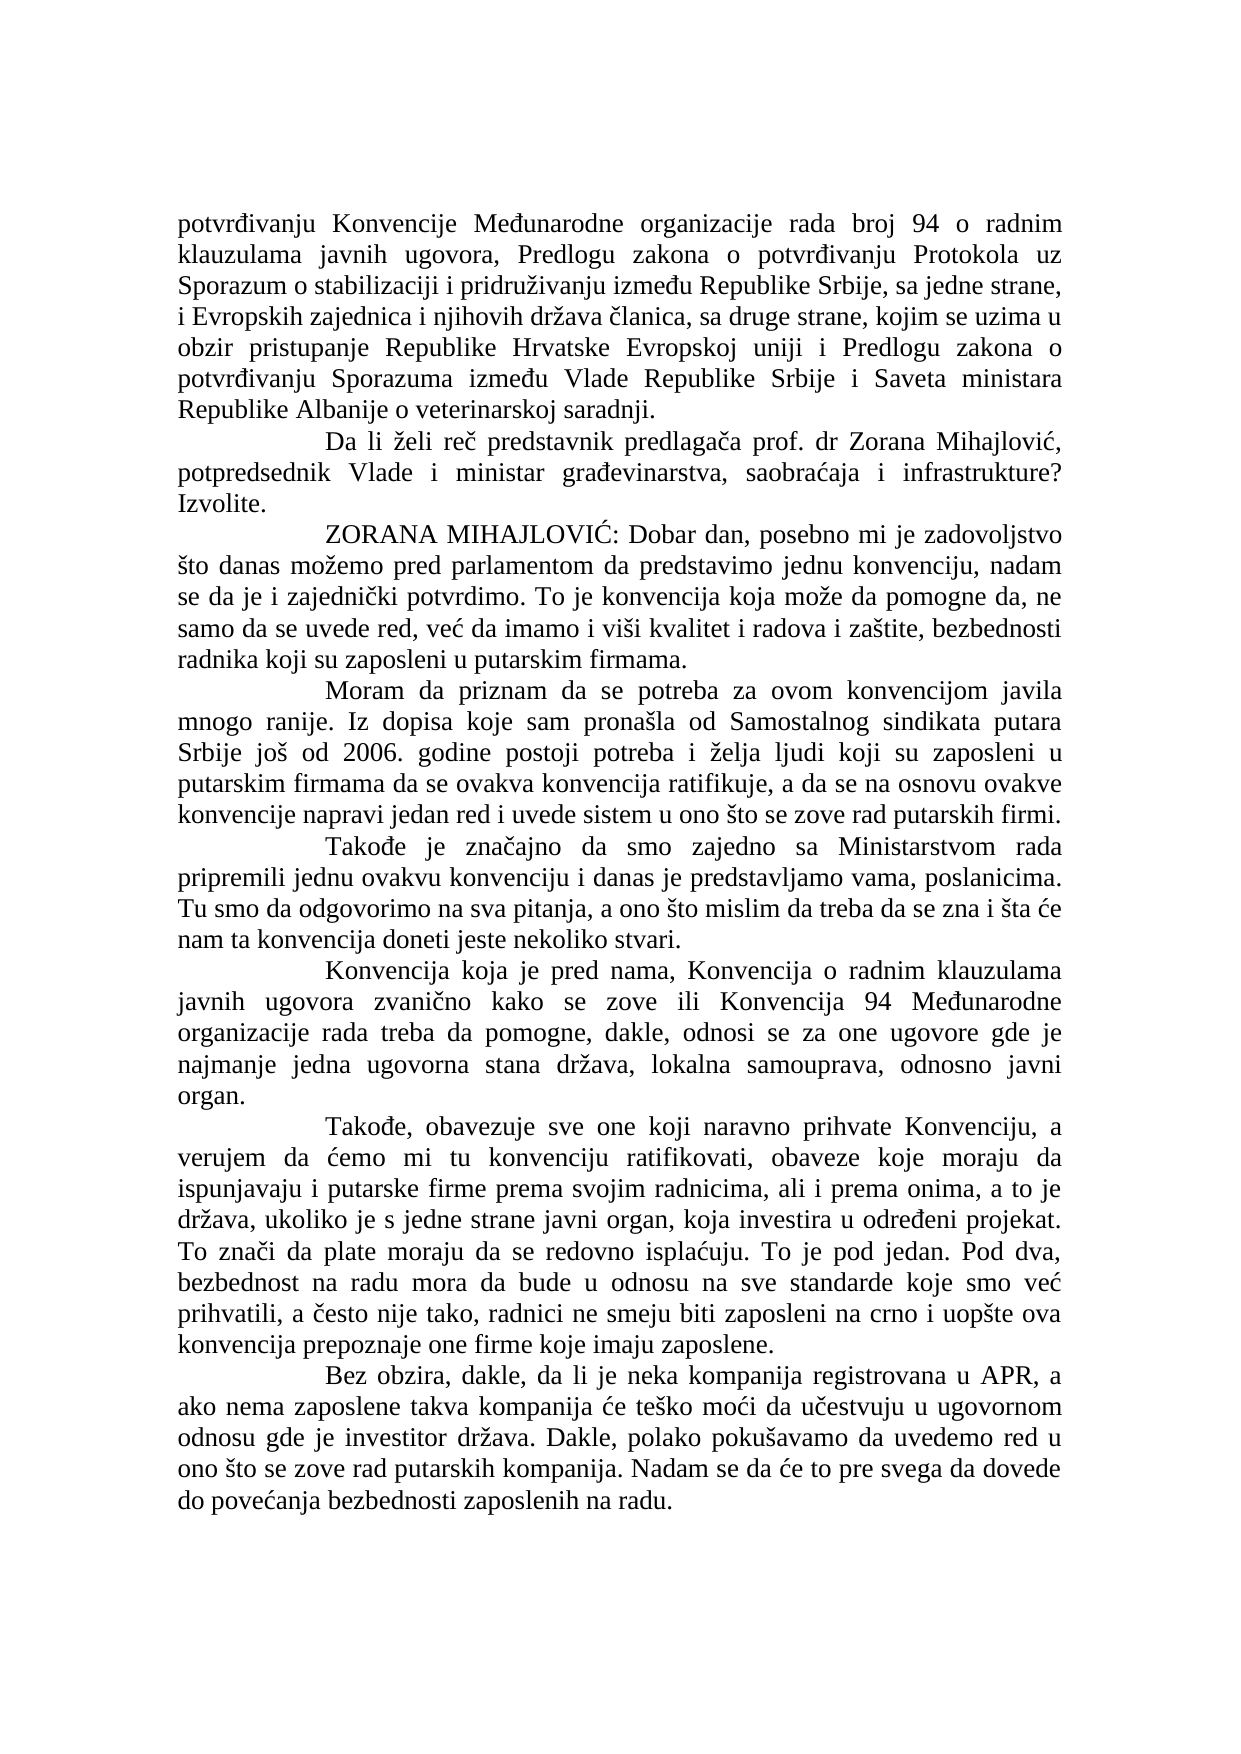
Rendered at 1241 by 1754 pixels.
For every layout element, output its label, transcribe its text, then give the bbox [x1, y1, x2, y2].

text Moram da priznam da se potreba za ovom konvencijom javila mnogo ranije. Iz dopisa koje sam pronašla od Samostalnog sindikata putara Srbije još od 2006. godine postoji potreba i želja ljudi koji su zaposleni u putarskim firmama da se ovakva konvencija ratifikuje, a da se na osnovu ovakve konvencije napravi jedan red i uvede sistem u ono što se zove rad putarskih firmi. [177, 674, 1063, 830]
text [177, 207, 1063, 425]
text Da li želi reč predstavnik predlagača prof. dr Zorana Mihajlović, potpredsednik Vlade i ministar građevinarstva, saobraćaja i infrastrukture? Izvolite. [177, 425, 1063, 518]
text Konvencija koja je pred nama, Konvencija o radnim klauzulama javnih ugovora zvanično kako se zove ili Konvencija 94 Međunarodne organizacije rada treba da pomogne, dakle, odnosi se za one ugovore gde je najmanje jedna ugovorna stana država, lokalna samouprava, odnosno javni organ. [177, 954, 1063, 1110]
text Bez obzira, dakle, da li je neka kompanija registrovana u APR, a ako nema zaposlene takva kompanija će teško moći da učestvuju u ugovornom odnosu gde je investitor država. Dakle, polako pokušavamo da uvedemo red u ono što se zove rad putarskih kompanija. Nadam se da će to pre svega da dovede do povećanja bezbednosti zaposlenih na radu. [177, 1359, 1063, 1515]
text Takođe je značajno da smo zajedno sa Ministarstvom rada pripremili jednu ovakvu konvenciju i danas je predstavljamo vama, poslanicima. Tu smo da odgovorimo na sva pitanja, a ono što mislim da treba da se zna i šta će nam ta konvencija doneti jeste nekoliko stvari. [177, 830, 1063, 954]
text ZORANA MIHAJLOVIĆ: Dobar dan, posebno mi je zadovoljstvo što danas možemo pred parlamentom da predstavimo jednu konvenciju, nadam se da je i zajednički potvrdimo. To je konvencija koja može da pomogne da, ne samo da se uvede red, već da imamo i viši kvalitet i radova i zaštite, bezbednosti radnika koji su zaposleni u putarskim firmama. [177, 518, 1063, 674]
text Takođe, obavezuje sve one koji naravno prihvate Konvenciju, a verujem da ćemo mi tu konvenciju ratifikovati, obaveze koje moraju da ispunjavaju i putarske firme prema svojim radnicima, ali i prema onima, a to je država, ukoliko je s jedne strane javni organ, koja investira u određeni projekat. To znači da plate moraju da se redovno isplaćuju. To je pod jedan. Pod dva, bezbednost na radu mora da bude u odnosu na sve standarde koje smo već prihvatili, a često nije tako, radnici ne smeju biti zaposleni na crno i uopšte ova konvencija prepoznaje one firme koje imaju zaposlene. [177, 1110, 1063, 1359]
